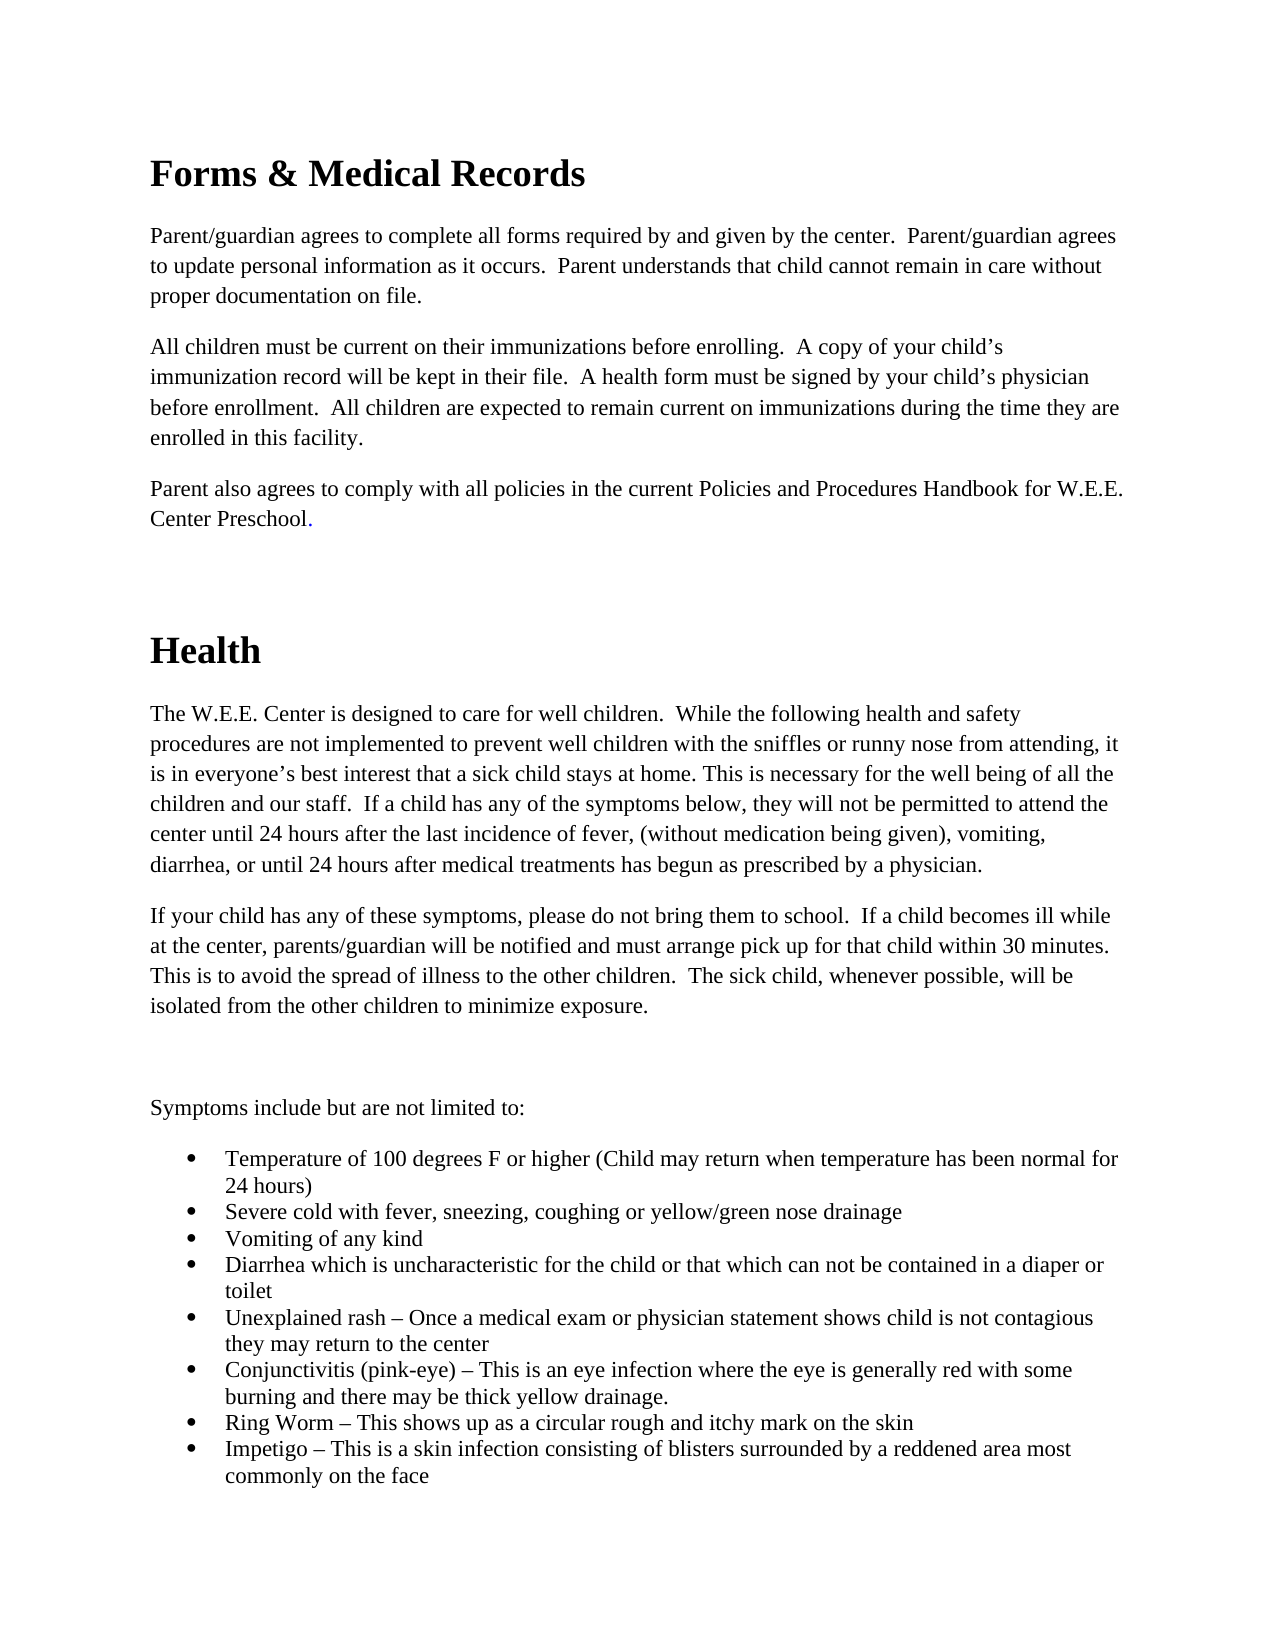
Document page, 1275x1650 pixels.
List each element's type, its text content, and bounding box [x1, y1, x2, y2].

text All children must be current on their immunizations before enrolling. A copy of your child’s immunization record will be kept in their file. A health form must be signed by your child’s physician before enrollment. All children are expected to remain current on immunizations during the time they are enrolled in this facility. [150, 333, 1125, 450]
list Ring Worm – This shows up as a circular rough and itchy mark on the skin [187, 1409, 1125, 1435]
list Diarrhea which is uncharacteristic for the child or that which can not be contained in a diaper or toilet [187, 1251, 1125, 1304]
text Health [150, 628, 1125, 672]
list Unexplained rash – Once a medical exam or physician statement shows child is not contagious they may return to the center [187, 1304, 1125, 1356]
text The W.E.E. Center is designed to care for well children. While the following health and safety procedures are not implemented to prevent well children with the sniffles or runny nose from attending, it is in everyone’s best interest that a sick child stays at home. This is necessary for the well being of all the children and our staff. If a child has any of the symptoms below, they will not be permitted to attend the center until 24 hours after the last incidence of fever, (without medication being given), vomiting, diarrhea, or until 24 hours after medical treatments has begun as prescribed by a physician. [150, 700, 1125, 877]
text Forms & Medical Records [150, 150, 1125, 194]
text Symptoms include but are not limited to: [150, 1094, 1125, 1121]
text If your child has any of these symptoms, please do not bring them to school. If a child becomes ill while at the center, parents/guardian will be notified and must arrange pick up for that child within 30 minutes. This is to avoid the spread of illness to the other children. The sick child, whenever possible, will be isolated from the other children to minimize exposure. [150, 902, 1125, 1019]
list Temperature of 100 degrees F or higher (Child may return when temperature has been normal for 24 hours) [187, 1146, 1125, 1198]
text Parent also agrees to comply with all policies in the current Policies and Procedures Handbook for W.E.E. Center Preschool. [150, 475, 1125, 531]
text Parent/guardian agrees to complete all forms required by and given by the center. Parent/guardian agrees to update personal information as it occurs. Parent understands that child cannot remain in care without proper documentation on file. [150, 222, 1125, 308]
list Impetigo – This is a skin infection consisting of blisters surrounded by a reddened area most commonly on the face [187, 1435, 1125, 1488]
list Severe cold with fever, sneezing, coughing or yellow/green nose drainage [187, 1198, 1125, 1224]
list Vomiting of any kind [187, 1224, 1125, 1251]
list Conjunctivitis (pink-eye) – This is an eye infection where the eye is generally red with some burning and there may be thick yellow drainage. [187, 1356, 1125, 1409]
